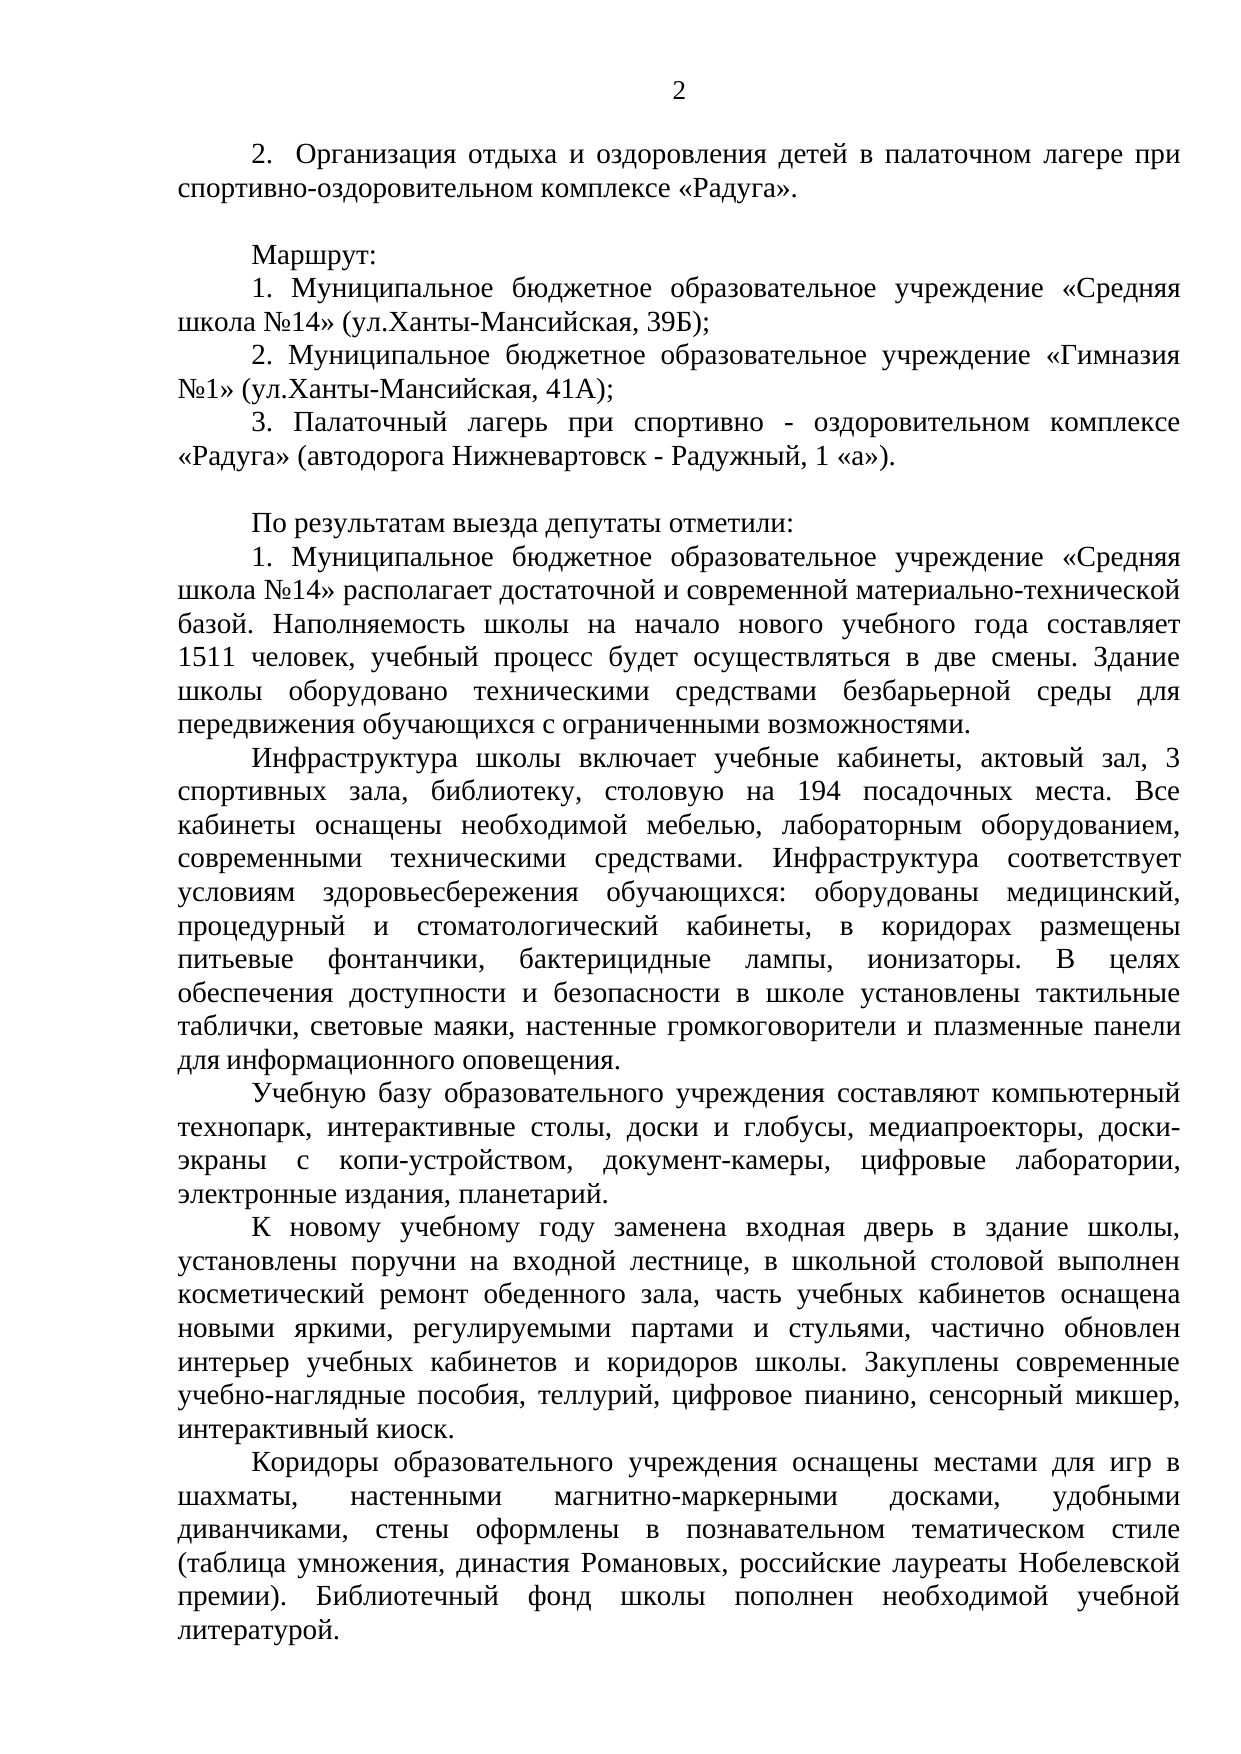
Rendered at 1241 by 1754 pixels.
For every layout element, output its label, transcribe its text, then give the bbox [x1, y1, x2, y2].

text По результатам выезда депутаты отметили: [177, 505, 1181, 539]
text 3. Палаточный лагерь при спортивно - оздоровительном комплексе «Радуга» (автодорога Нижневартовск - Радужный, 1 «а»). [177, 404, 1181, 472]
text Учебную базу образовательного учреждения составляют компьютерный технопарк, интерактивные столы, доски и глобусы, медиапроекторы, доски-экраны с копи-устройством, документ-камеры, цифровые лаборатории, электронные издания, планетарий. [177, 1075, 1181, 1209]
list К новому учебному году заменена входная дверь в здание школы, установлены поручни на входной лестнице, в школьной столовой выполнен косметический ремонт обеденного зала, часть учебных кабинетов оснащена новыми яркими, регулируемыми партами и стульями, частично обновлен интерьер учебных кабинетов и коридоров школы. Закуплены современные учебно-наглядные пособия, теллурий, цифровое пианино, сенсорный микшер, интерактивный киоск. [177, 1209, 1181, 1444]
list Организация отдыха и оздоровления детей в палаточном лагере при спортивно-оздоровительном комплексе «Радуга». [177, 136, 1181, 203]
text 2. Муниципальное бюджетное образовательное учреждение «Гимназия №1» (ул.Ханты-Мансийская, 41А); [177, 337, 1181, 404]
list 1. Муниципальное бюджетное образовательное учреждение «Средняя школа №14» располагает достаточной и современной материально-технической базой. Наполняемость школы на начало нового учебного года составляет 1511 человек, учебный процесс будет осуществляться в две смены. Здание школы оборудовано техническими средствами безбарьерной среды для передвижения обучающихся с ограниченными возможностями. [177, 539, 1181, 740]
text 1. Муниципальное бюджетное образовательное учреждение «Средняя школа №14» (ул.Ханты-Мансийская, 39Б); [177, 270, 1181, 337]
list Коридоры образовательного учреждения оснащены местами для игр в шахматы, настенными магнитно-маркерными досками, удобными диванчиками, стены оформлены в познавательном тематическом стиле (таблица умножения, династия Романовых, российские лауреаты Нобелевской премии). Библиотечный фонд школы пополнен необходимой учебной литературой. [177, 1444, 1181, 1646]
text Маршрут: [177, 237, 1181, 270]
list Инфраструктура школы включает учебные кабинеты, актовый зал, 3 спортивных зала, библиотеку, столовую на 194 посадочных места. Все кабинеты оснащены необходимой мебелью, лабораторным оборудованием, современными техническими средствами. Инфраструктура соответствует условиям здоровьесбережения обучающихся: оборудованы медицинский, процедурный и стоматологический кабинеты, в коридорах размещены питьевые фонтанчики, бактерицидные лампы, ионизаторы. В целях обеспечения доступности и безопасности в школе установлены тактильные таблички, световые маяки, настенные громкоговорители и плазменные панели для информационного оповещения. [177, 740, 1181, 1075]
